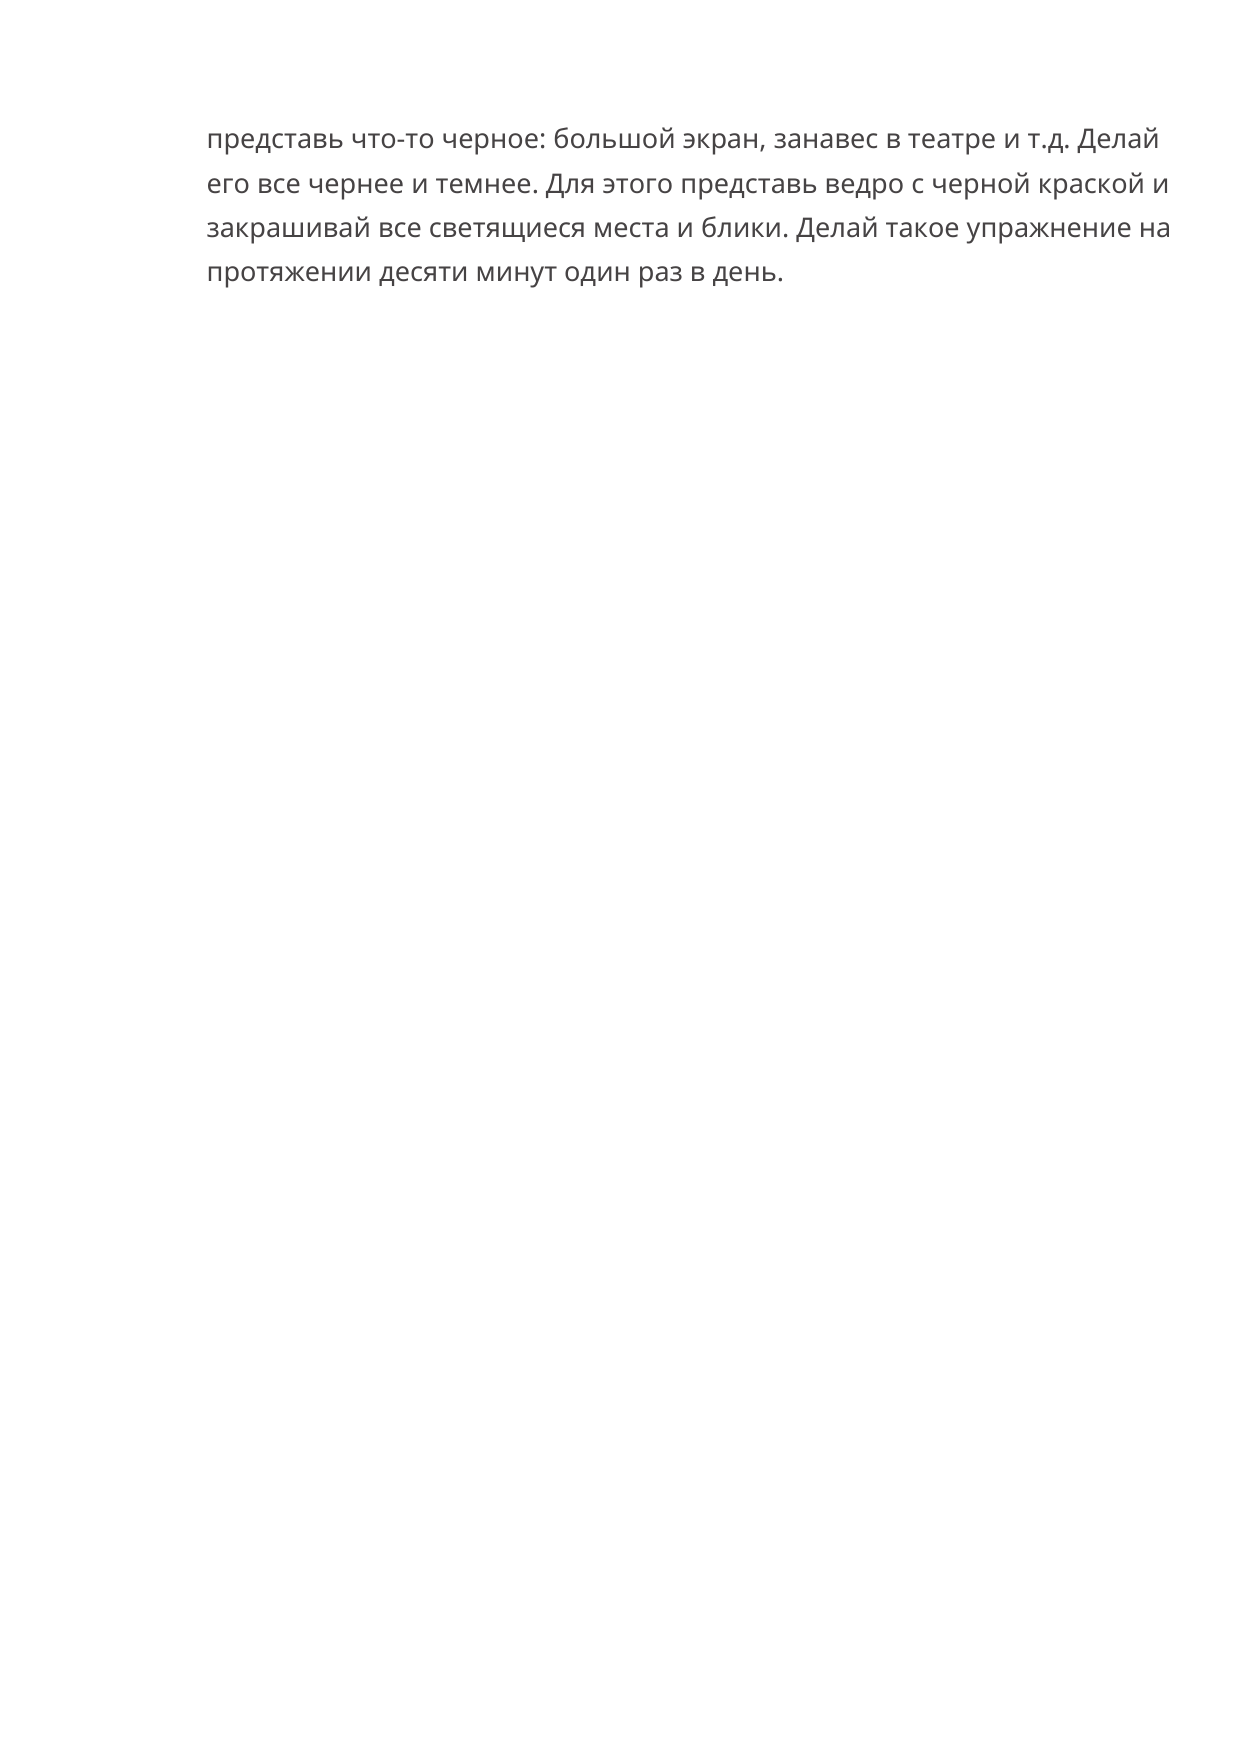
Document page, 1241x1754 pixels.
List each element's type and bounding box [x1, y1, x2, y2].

text [206, 120, 1183, 289]
